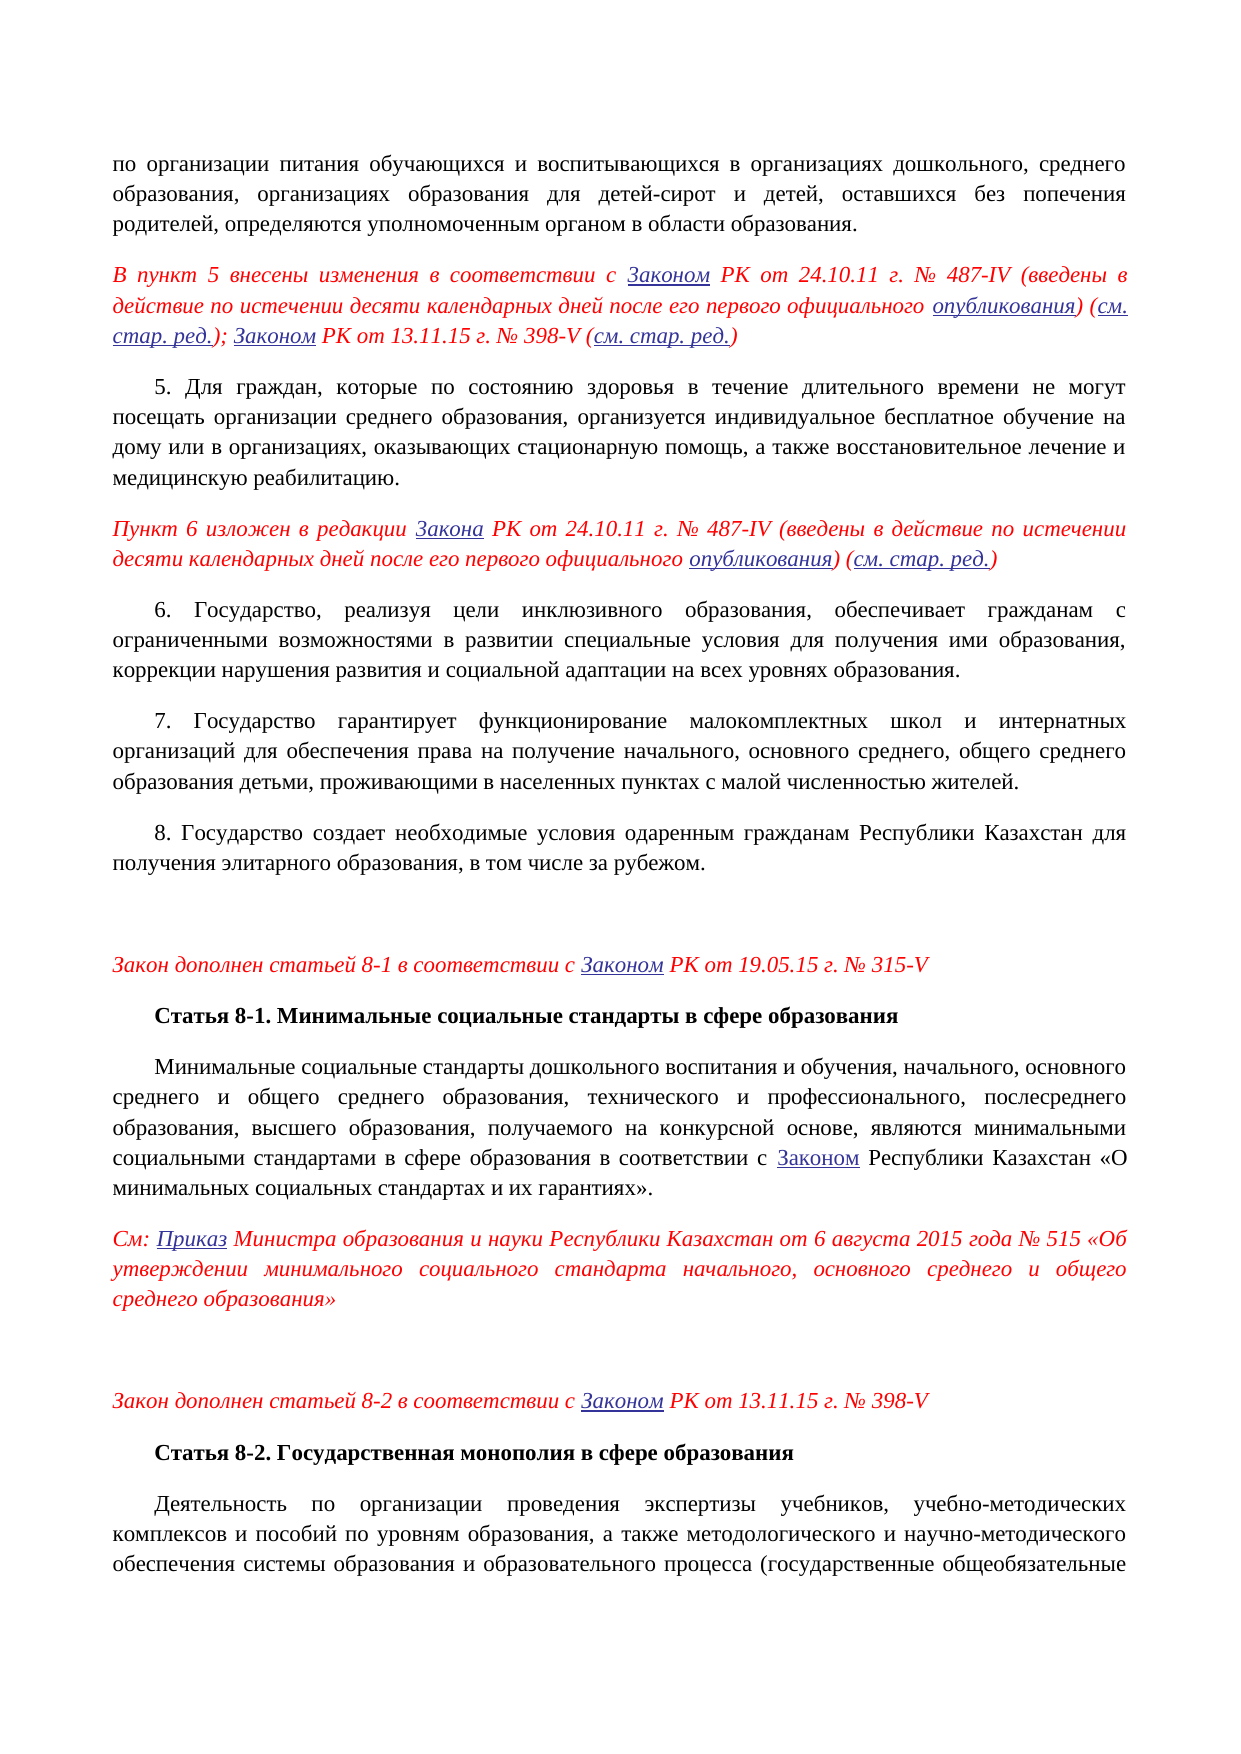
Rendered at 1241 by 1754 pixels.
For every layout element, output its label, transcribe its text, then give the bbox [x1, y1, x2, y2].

text Статья 8-1. Минимальные социальные стандарты в сфере образования [154, 1002, 1128, 1028]
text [112, 150, 1128, 237]
text Пункт 6 изложен в редакции 3акона РК от 24.10.11 г. № 487-IV (введены в действие по истечении десяти календарных дней после его первого официального опубликования) (см. стар. ред.) [112, 514, 1128, 571]
text Минимальные социальные стандарты дошкольного воспитания и обучения, начального, основного среднего и общего среднего образования, технического и профессионального, послесреднего образования, высшего образования, получаемого на конкурсной основе, являются минимальными социальными стандартами в сфере образования в соответствии с Законом Республики Казахстан «О минимальных социальных стандартах и их гарантиях». [112, 1053, 1128, 1200]
text В пункт 5 внесены изменения в соответствии с 3аконом РК от 24.10.11 г. № 487-IV (введены в действие по истечении десяти календарных дней после его первого официального опубликования) (см. стар. ред.); Законом РК от 13.11.15 г. № 398-V (см. стар. ред.) [112, 261, 1128, 348]
text См: Приказ Министра образования и науки Республики Казахстан от 6 августа 2015 года № 515 «Об утверждении минимального социального стандарта начального, основного среднего и общего среднего образования» [112, 1225, 1128, 1312]
text 7. Государство гарантирует функционирование малокомплектных школ и интернатных организаций для обеспечения права на получение начального, основного среднего, общего среднего образования детьми, проживающими в населенных пунктах с малой численностью жителей. [112, 707, 1128, 794]
text Закон дополнен статьей 8-1 в соответствии с Законом РК от 19.05.15 г. № 315-V [112, 951, 1128, 977]
text 5. Для граждан, которые по состоянию здоровья в течение длительного времени не могут посещать организации среднего образования, организуется индивидуальное бесплатное обучение на дому или в организациях, оказывающих стационарную помощь, а также восстановительное лечение и медицинскую реабилитацию. [112, 373, 1128, 490]
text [112, 1489, 1128, 1576]
text 8. Государство создает необходимые условия одаренным гражданам Республики Казахстан для получения элитарного образования, в том числе за рубежом. [112, 819, 1128, 875]
text 6. Государство, реализуя цели инклюзивного образования, обеспечивает гражданам с ограниченными возможностями в развитии специальные условия для получения ими образования, коррекции нарушения развития и социальной адаптации на всех уровнях образования. [112, 596, 1128, 683]
text Статья 8-2. Государственная монополия в сфере образования [154, 1438, 1128, 1465]
text Закон дополнен статьей 8-2 в соответствии с Законом РК от 13.11.15 г. № 398-V [112, 1387, 1128, 1414]
